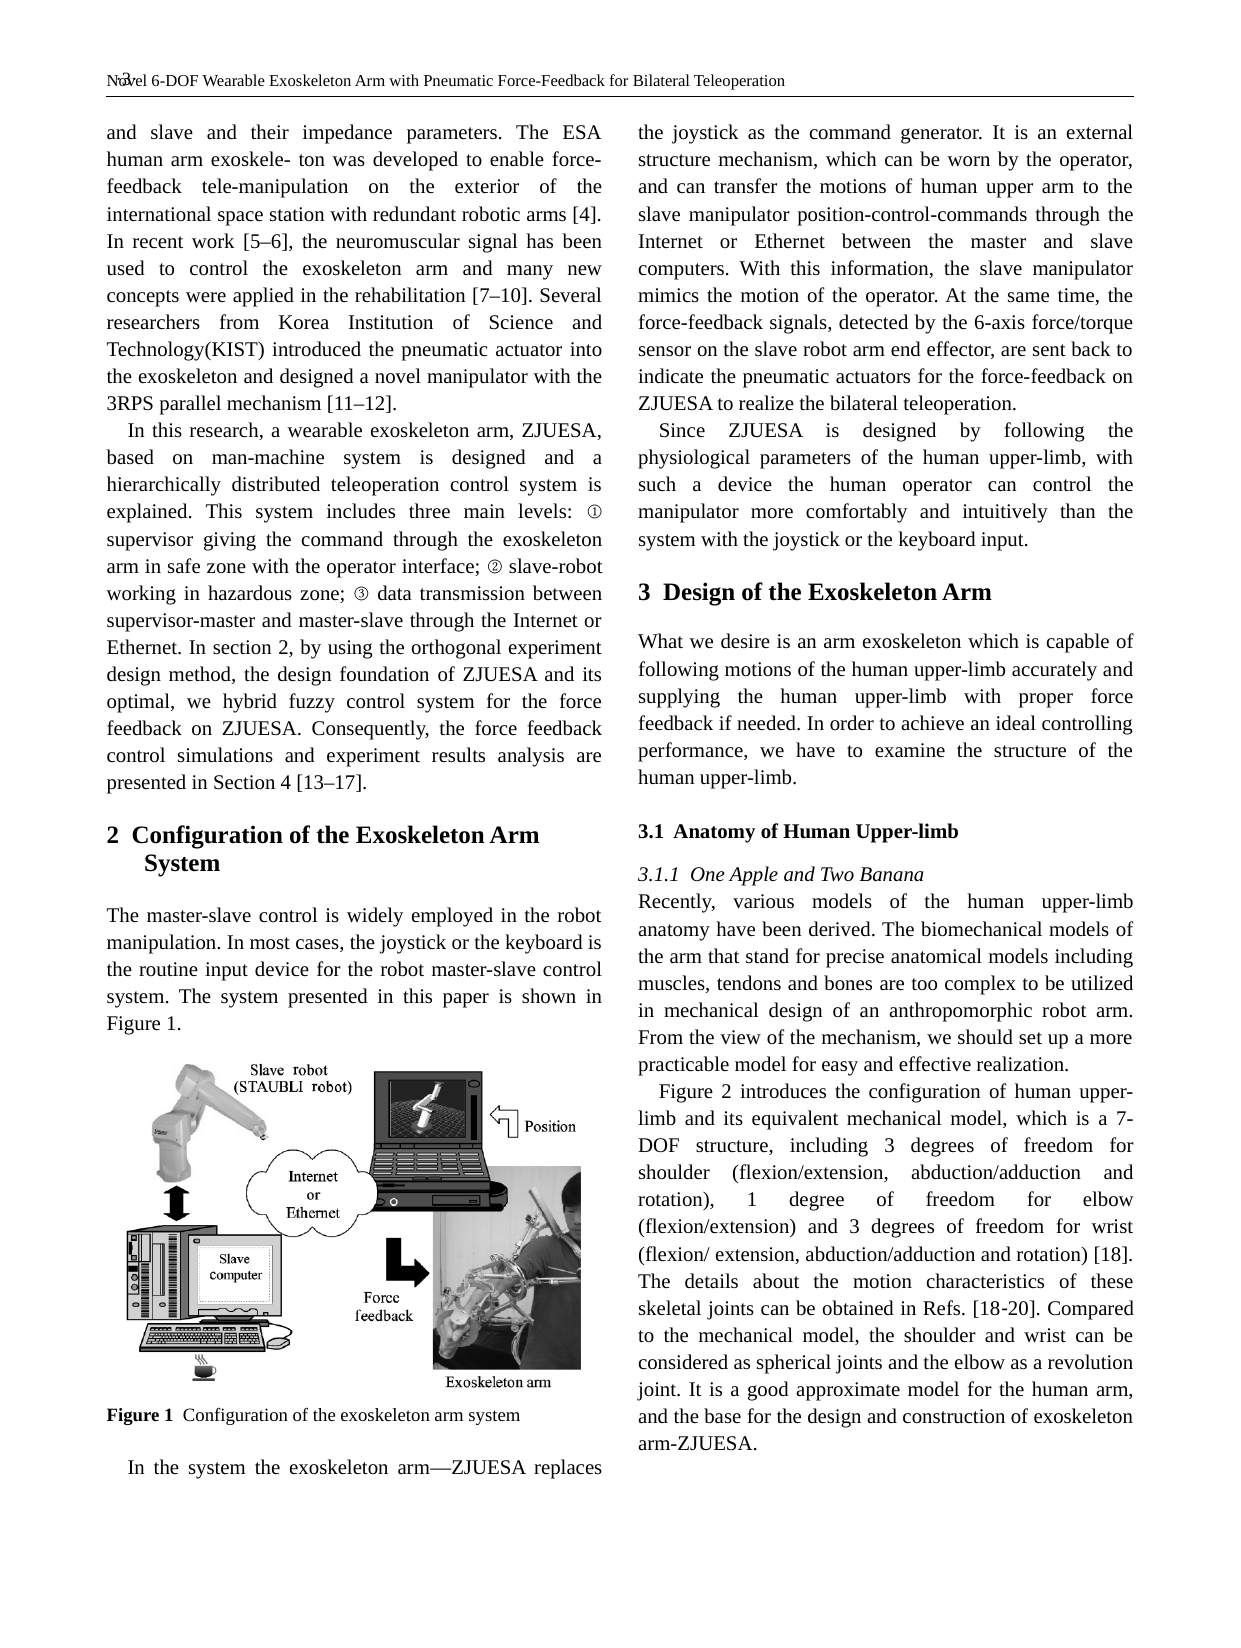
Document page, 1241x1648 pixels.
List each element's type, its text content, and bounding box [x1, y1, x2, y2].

text Figure 1 Configuration of the exoskeleton arm system [106, 1403, 602, 1426]
subtitle 3.1 Anatomy of Human Upper-limb [638, 817, 1134, 844]
text The master-slave control is widely employed in the robot manipulation. In most cases, the joystick or the keyboard is the routine input device for the robot master-slave control system. The system presented in this paper is shown in Figure 1. [106, 901, 602, 1036]
text Figure 2 introduces the configuration of human upper-limb and its equivalent mechanical model, which is a 7-DOF structure, including 3 degrees of freedom for shoulder (flexion/extension, abduction/adduction and rotation), 1 degree of freedom for elbow (flexion/extension) and 3 degrees of freedom for wrist (flexion/ extension, abduction/adduction and rotation) [18]. The details about the motion characteristics of these skeletal joints can be obtained in Refs. [18-20]. Compared to the mechanical model, the shoulder and wrist can be considered as spherical joints and the elbow as a revolution joint. It is a good approximate model for the human arm, and the base for the design and construction of exoskeleton arm-ZJUESA. [638, 1077, 1134, 1456]
subtitle 3 Design of the Exoskeleton Arm [638, 578, 1134, 606]
text Since ZJUESA is designed by following the physiological parameters of the human upper-limb, with such a device the human operator can control the manipulator more comfortably and intuitively than the system with the joystick or the keyboard input. [638, 416, 1134, 551]
text In this research, a wearable exoskeleton arm, ZJUESA, based on man-machine system is designed and a hierarchically distributed teleoperation control system is explained. This system includes three main levels: ① supervisor giving the command through the exoskeleton arm in safe zone with the operator interface; ② slave-robot working in hazardous zone; ③ data transmission between supervisor-master and master-slave through the Internet or Ethernet. In section 2, by using the orthogonal experiment design method, the design foundation of ZJUESA and its optimal, we hybrid fuzzy control system for the force feedback on ZJUESA. Consequently, the force feedback control simulations and experiment results analysis are presented in Section 4 [13–17]. [106, 416, 602, 795]
text In the system the exoskeleton arm—ZJUESA replaces the joystick as the command generator. It is an external structure mechanism, which can be worn by the operator, and can transfer the motions of human upper arm to the slave manipulator position-control-commands through the Internet or Ethernet between the master and slave computers. With this information, the slave manipulator mimics the motion of the operator. At the same time, the force-feedback signals, detected by the 6-axis force/torque sensor on the slave robot arm end effector, are sent back to indicate the pneumatic actuators for the force-feedback on ZJUESA to realize the bilateral teleoperation. [638, 118, 1134, 416]
text Recently, various models of the human upper-limb anatomy have been derived. The biomechanical models of the arm that stand for precise anatomical models including muscles, tendons and bones are too complex to be utilized in mechanical design of an anthropomorphic robot arm. From the view of the mechanism, we should set up a more practicable model for easy and effective realization. [638, 887, 1134, 1077]
subtitle 2 Configuration of the Exoskeleton Arm System [106, 822, 602, 876]
text What we desire is an arm exoskeleton which is capable of following motions of the human upper-limb accurately and supplying the human upper-limb with proper force feedback if needed. In order to achieve an ideal controlling performance, we have to examine the structure of the human upper-limb. [638, 627, 1134, 790]
picture [124, 1063, 585, 1394]
text One Apple and Two Banana [638, 860, 1134, 887]
